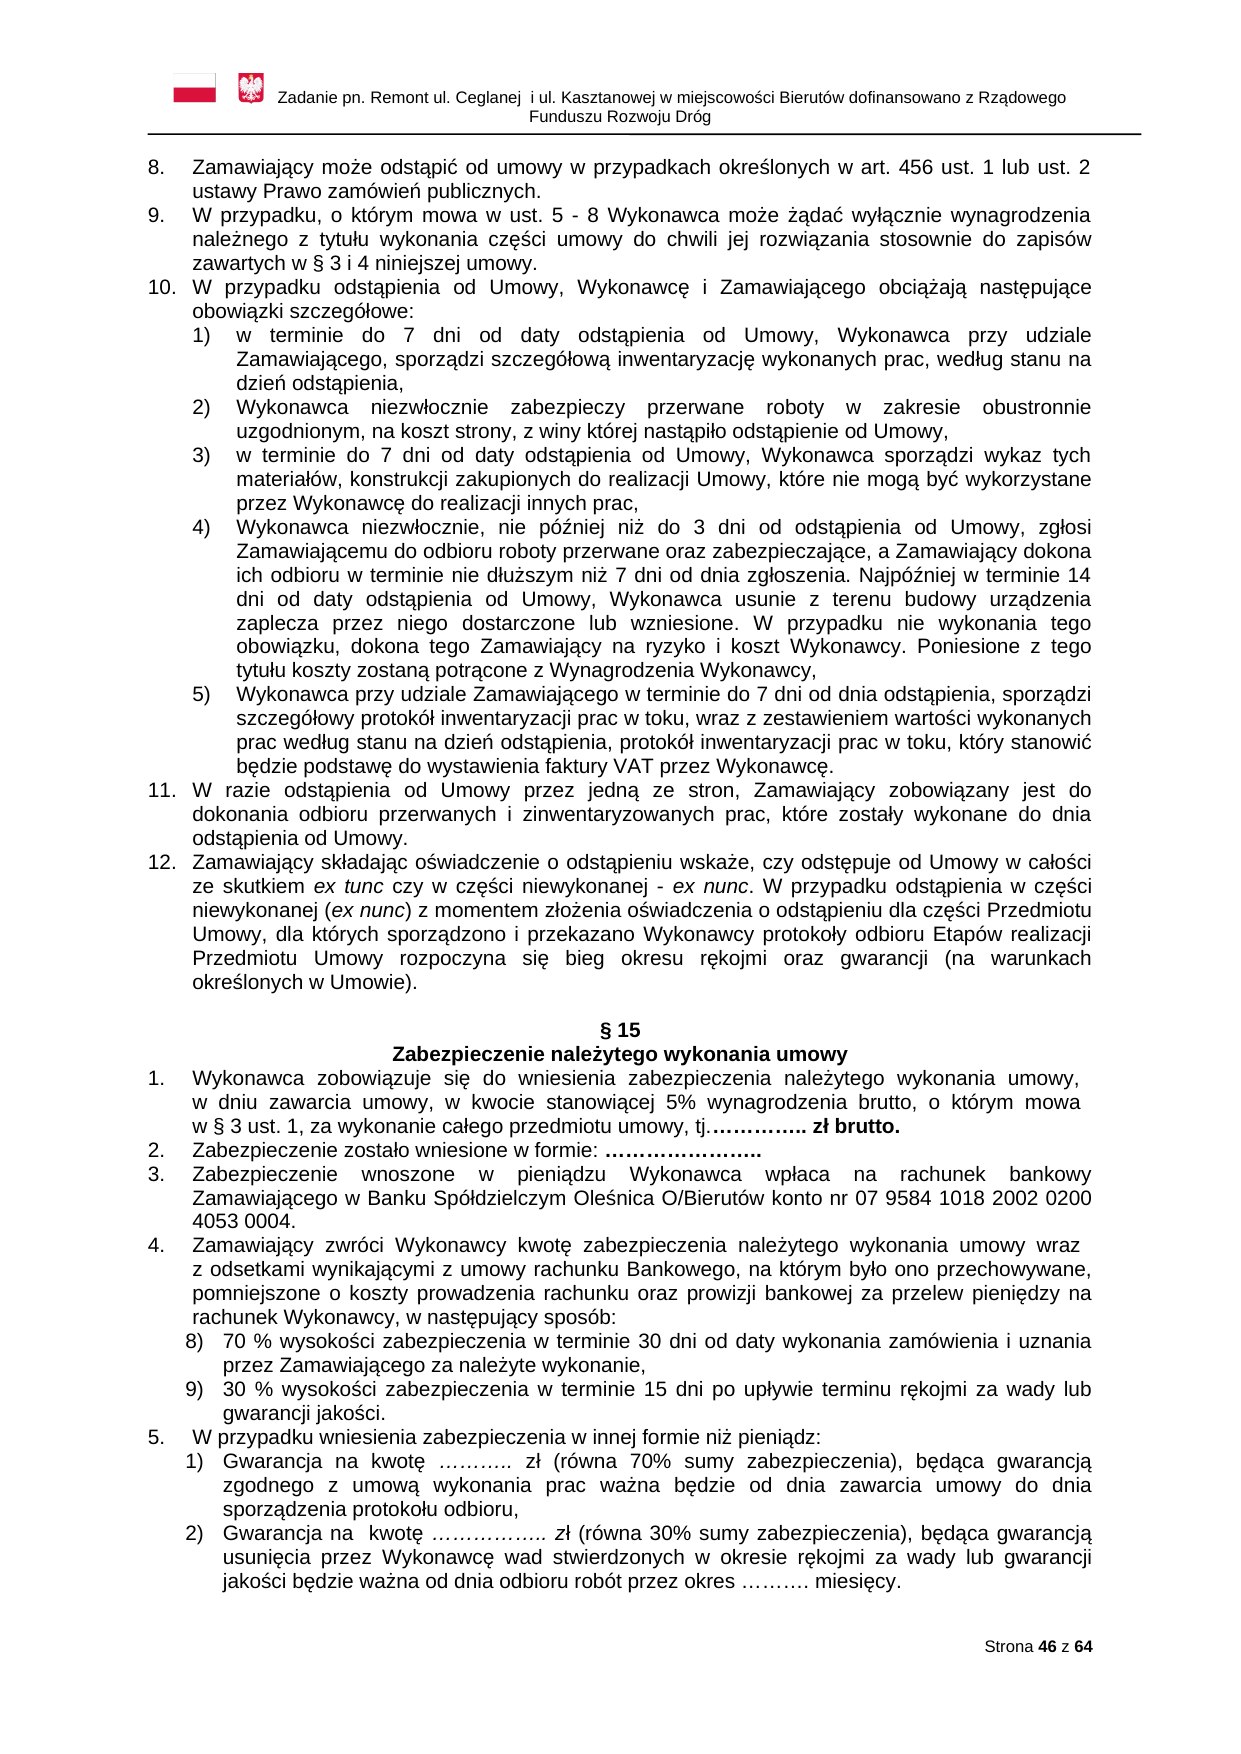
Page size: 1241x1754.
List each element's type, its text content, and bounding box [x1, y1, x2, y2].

list Wykonawca przy udziale Zamawiającego w terminie do 7 dni od dnia odstąpienia, sporządzi szczegółowy protokół inwentaryzacji prac w toku, wraz z zestawieniem wartości wykonanych prac według stanu na dzień odstąpienia, protokół inwentaryzacji prac w toku, który stanowić będzie podstawę do wystawienia faktury VAT przez Wykonawcę. [192, 682, 1093, 778]
list Gwarancja na kwotę …………….. zł (równa 30% sumy zabezpieczenia), będąca gwarancją usunięcia przez Wykonawcę wad stwierdzonych w okresie rękojmi za wady lub gwarancji jakości będzie ważna od dnia odbioru robót przez okres ………. miesięcy. [185, 1521, 1093, 1593]
list Zabezpieczenie zostało wniesione w formie: ………………….. [148, 1137, 1093, 1161]
list Wykonawca zobowiązuje się do wniesienia zabezpieczenia należytego wykonania umowy, w dniu zawarcia umowy, w kwocie stanowiącej 5% wynagrodzenia brutto, o którym mowa w § 3 ust. 1, za wykonanie całego przedmiotu umowy, tj.………….. zł brutto. [148, 1066, 1093, 1137]
text Zabezpieczenie należytego wykonania umowy [148, 1042, 1093, 1066]
list Zamawiający składając oświadczenie o odstąpieniu wskaże, czy odstępuje od Umowy w całości ze skutkiem ex tunc czy w części niewykonanej - ex nunc. W przypadku odstąpienia w części niewykonanej (ex nunc) z momentem złożenia oświadczenia o odstąpieniu dla części Przedmiotu Umowy, dla których sporządzono i przekazano Wykonawcy protokoły odbioru Etapów realizacji Przedmiotu Umowy rozpoczyna się bieg okresu rękojmi oraz gwarancji (na warunkach określonych w Umowie). [148, 850, 1093, 994]
list w terminie do 7 dni od daty odstąpienia od Umowy, Wykonawca sporządzi wykaz tych materiałów, konstrukcji zakupionych do realizacji Umowy, które nie mogą być wykorzystane przez Wykonawcę do realizacji innych prac, [192, 443, 1093, 514]
list Zamawiający może odstąpić od umowy w przypadkach określonych w art. 456 ust. 1 lub ust. 2 ustawy Prawo zamówień publicznych. [148, 155, 1093, 203]
list Zamawiający zwróci Wykonawcy kwotę zabezpieczenia należytego wykonania umowy wraz z odsetkami wynikającymi z umowy rachunku Bankowego, na którym było ono przechowywane, pomniejszone o koszty prowadzenia rachunku oraz prowizji bankowej za przelew pieniędzy na rachunek Wykonawcy, w następujący sposób: [148, 1233, 1093, 1329]
list 30 % wysokości zabezpieczenia w terminie 15 dni po upływie terminu rękojmi za wady lub gwarancji jakości. [185, 1377, 1093, 1425]
list Gwarancja na kwotę ……….. zł (równa 70% sumy zabezpieczenia), będąca gwarancją zgodnego z umową wykonania prac ważna będzie od dnia zawarcia umowy do dnia sporządzenia protokołu odbioru, [185, 1449, 1093, 1521]
list Zabezpieczenie wnoszone w pieniądzu Wykonawca wpłaca na rachunek bankowy Zamawiającego w Banku Spółdzielczym Oleśnica O/Bierutów konto nr 07 9584 1018 2002 0200 4053 0004. [148, 1161, 1093, 1233]
text § 15 [148, 1018, 1093, 1042]
list Wykonawca niezwłocznie, nie później niż do 3 dni od odstąpienia od Umowy, zgłosi Zamawiającemu do odbioru roboty przerwane oraz zabezpieczające, a Zamawiający dokona ich odbioru w terminie nie dłuższym niż 7 dni od dnia zgłoszenia. Najpóźniej w terminie 14 dni od daty odstąpienia od Umowy, Wykonawca usunie z terenu budowy urządzenia zaplecza przez niego dostarczone lub wzniesione. W przypadku nie wykonania tego obowiązku, dokona tego Zamawiający na ryzyko i koszt Wykonawcy. Poniesione z tego tytułu koszty zostaną potrącone z Wynagrodzenia Wykonawcy, [192, 514, 1093, 682]
list W przypadku, o którym mowa w ust. 5 - 8 Wykonawca może żądać wyłącznie wynagrodzenia należnego z tytułu wykonania części umowy do chwili jej rozwiązania stosownie do zapisów zawartych w § 3 i 4 niniejszej umowy. [148, 203, 1093, 275]
list W razie odstąpienia od Umowy przez jedną ze stron, Zamawiający zobowiązany jest do dokonania odbioru przerwanych i zinwentaryzowanych prac, które zostały wykonane do dnia odstąpienia od Umowy. [148, 778, 1093, 850]
list Wykonawca niezwłocznie zabezpieczy przerwane roboty w zakresie obustronnie uzgodnionym, na koszt strony, z winy której nastąpiło odstąpienie od Umowy, [192, 395, 1093, 443]
list w terminie do 7 dni od daty odstąpienia od Umowy, Wykonawca przy udziale Zamawiającego, sporządzi szczegółową inwentaryzację wykonanych prac, według stanu na dzień odstąpienia, [192, 323, 1093, 395]
list W przypadku wniesienia zabezpieczenia w innej formie niż pieniądz: [148, 1425, 1093, 1449]
list 70 % wysokości zabezpieczenia w terminie 30 dni od daty wykonania zamówienia i uznania przez Zamawiającego za należyte wykonanie, [185, 1329, 1093, 1377]
list W przypadku odstąpienia od Umowy, Wykonawcę i Zamawiającego obciążają następujące obowiązki szczegółowe: [148, 275, 1093, 323]
picture [173, 73, 264, 104]
